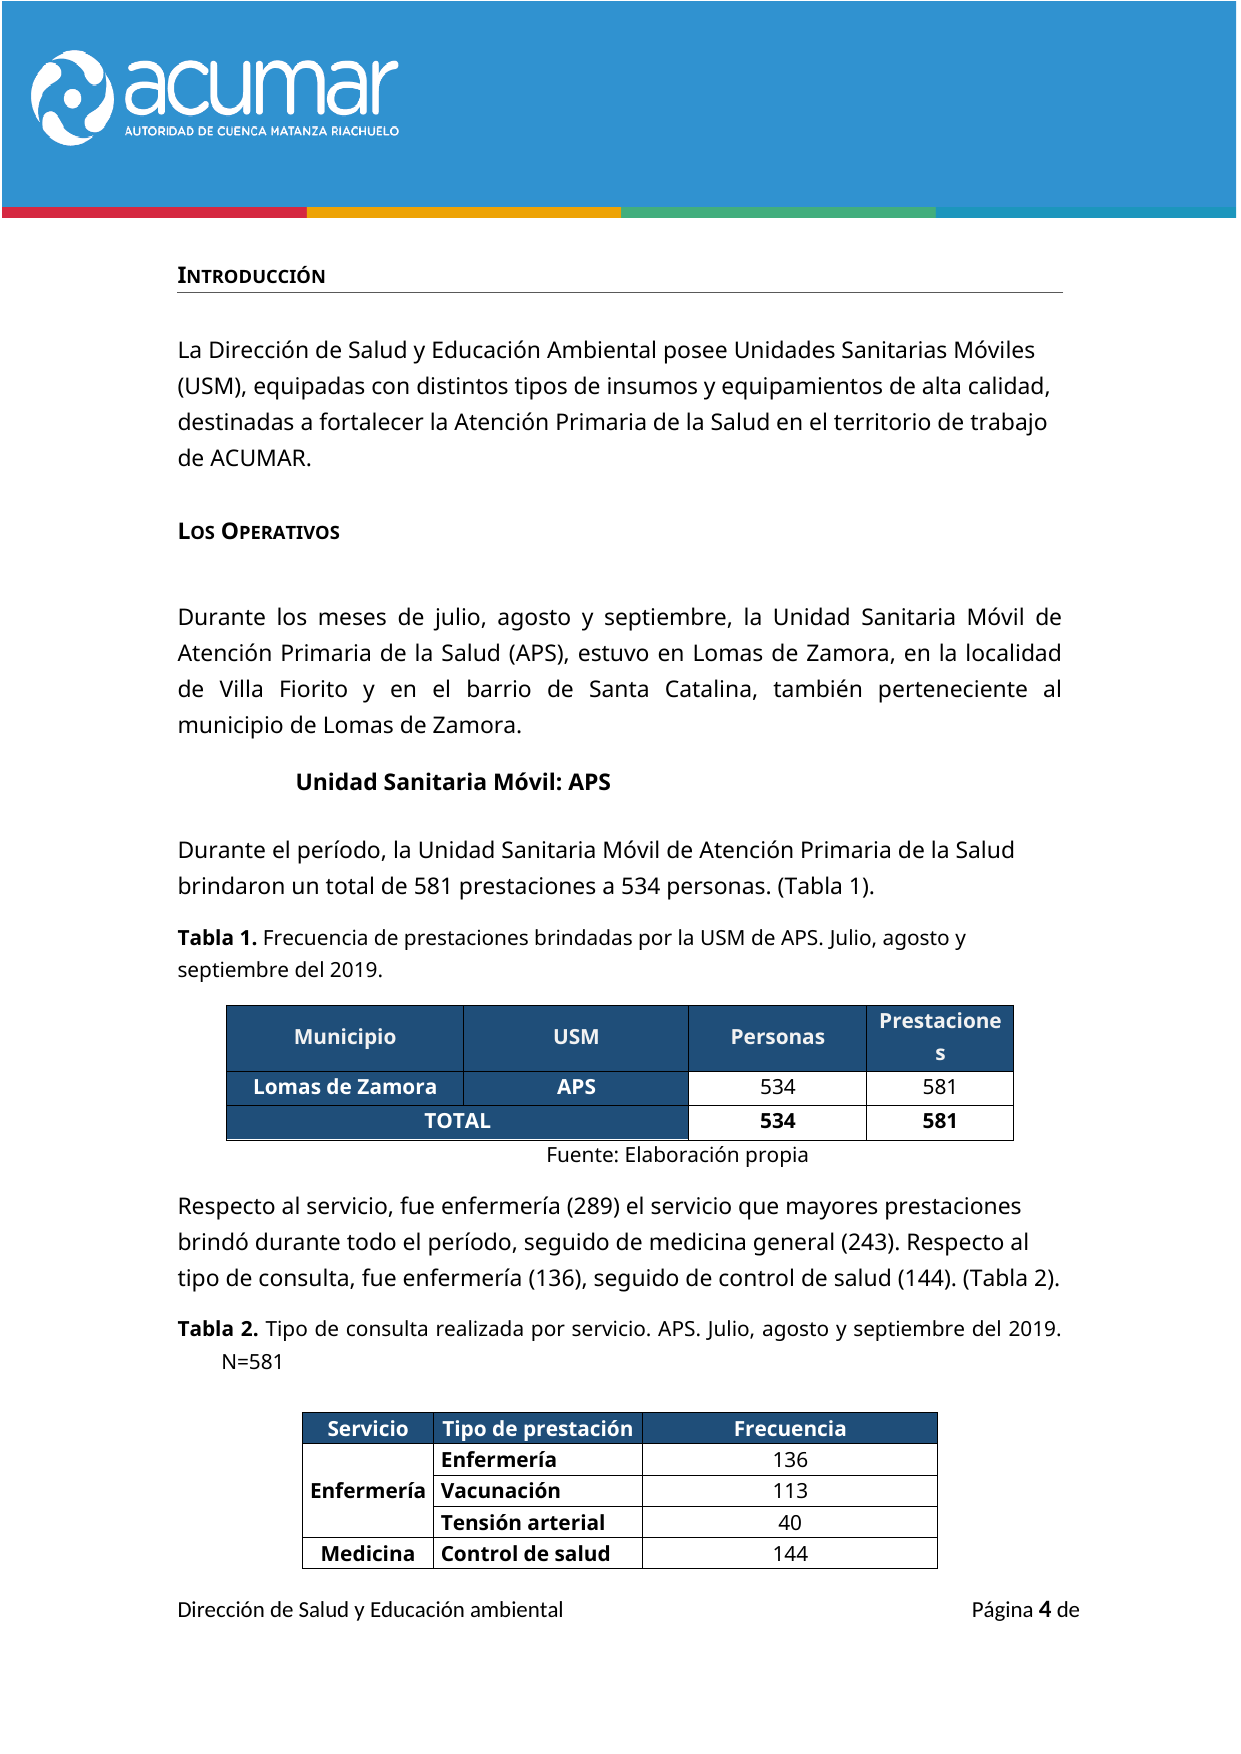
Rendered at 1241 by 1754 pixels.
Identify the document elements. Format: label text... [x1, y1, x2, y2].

table_cell Lomas de Zamora [227, 1072, 463, 1105]
table_cell 136 [643, 1444, 937, 1474]
table_header Frecuencia [643, 1413, 937, 1443]
table_cell 534 [689, 1106, 866, 1139]
table_cell 581 [867, 1106, 1013, 1139]
text Respecto al servicio, fue enfermería (289) el servicio que mayores prestaciones brindó durante todo el período, seguido de medicina general (243). Respecto al tipo de consulta, fue enfermería (136), seguido de control de salud (144). (Tabla 2). [177, 1190, 1063, 1293]
table_header Tipo de prestación [434, 1413, 642, 1443]
table_cell Control de salud [434, 1538, 642, 1568]
text Durante los meses de julio, agosto y septiembre, la Unidad Sanitaria Móvil de Atención Primaria de la Salud (APS), estuvo en Lomas de Zamora, en la localidad de Villa Fiorito y en el barrio de Santa Catalina, también perteneciente al municipio de Lomas de Zamora. [177, 601, 1063, 740]
subtitle Los Operativos [177, 515, 1063, 546]
text Tabla 1. Frecuencia de prestaciones brindadas por la USM de APS. Julio, agosto y septiembre del 2019. [177, 923, 1063, 984]
table_cell 534 [689, 1072, 866, 1105]
table_cell 40 [643, 1507, 937, 1537]
table_header Municipio [227, 1006, 463, 1071]
table_cell Enfermería [434, 1444, 642, 1474]
text Fuente: Elaboración propia [472, 1141, 1063, 1169]
table_cell 581 [867, 1072, 1013, 1105]
table_cell Vacunación [434, 1476, 642, 1506]
table_cell 113 [643, 1476, 937, 1506]
table_cell Enfermería [303, 1444, 433, 1537]
table_header USM [464, 1006, 688, 1071]
table_cell Tensión arterial [434, 1507, 642, 1537]
table_cell 144 [643, 1538, 937, 1568]
picture [0, 1, 1236, 217]
table_cell APS [464, 1072, 688, 1105]
text La Dirección de Salud y Educación Ambiental posee Unidades Sanitarias Móviles (USM), equipadas con distintos tipos de insumos y equipamientos de alta calidad, destinadas a fortalecer la Atención Primaria de la Salud en el territorio de trabajo de ACUMAR. [177, 334, 1063, 473]
subtitle Unidad Sanitaria Móvil: APS [295, 766, 1063, 797]
table_header Servicio [303, 1413, 433, 1443]
table_header Personas [689, 1006, 866, 1071]
table_cell Medicina General [303, 1538, 433, 1568]
table_header Prestaciones [867, 1006, 1013, 1071]
subtitle Introducción [177, 217, 1063, 292]
table_cell TOTAL [227, 1106, 688, 1139]
text Durante el período, la Unidad Sanitaria Móvil de Atención Primaria de la Salud brindaron un total de 581 prestaciones a 534 personas. (Tabla 1). [177, 834, 1063, 902]
text Tabla 2. Tipo de consulta realizada por servicio. APS. Julio, agosto y septiembre del 2019. N=581 [177, 1314, 1063, 1375]
